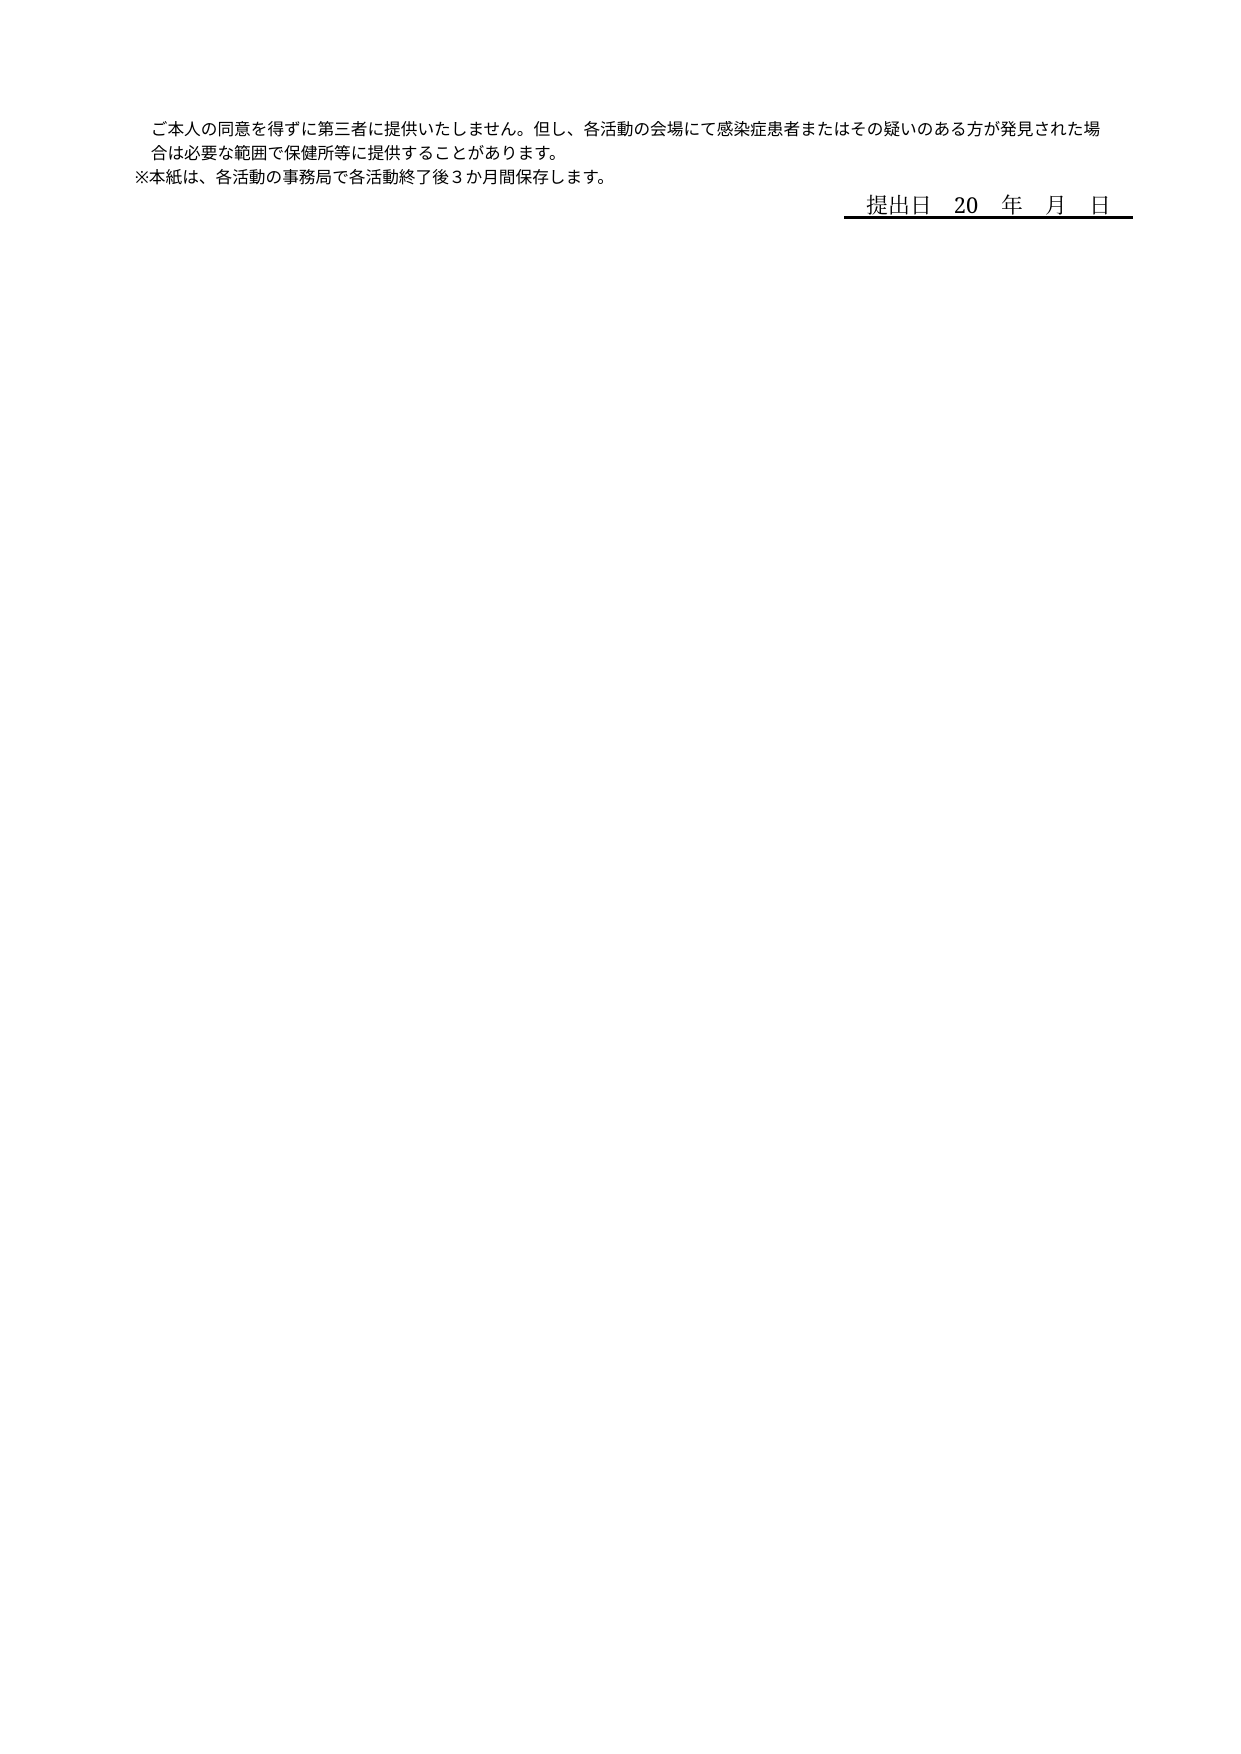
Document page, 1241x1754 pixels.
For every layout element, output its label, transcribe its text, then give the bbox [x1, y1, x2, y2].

text 提出日 20 年 月 日 [129, 189, 1111, 220]
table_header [124, 116, 1117, 189]
